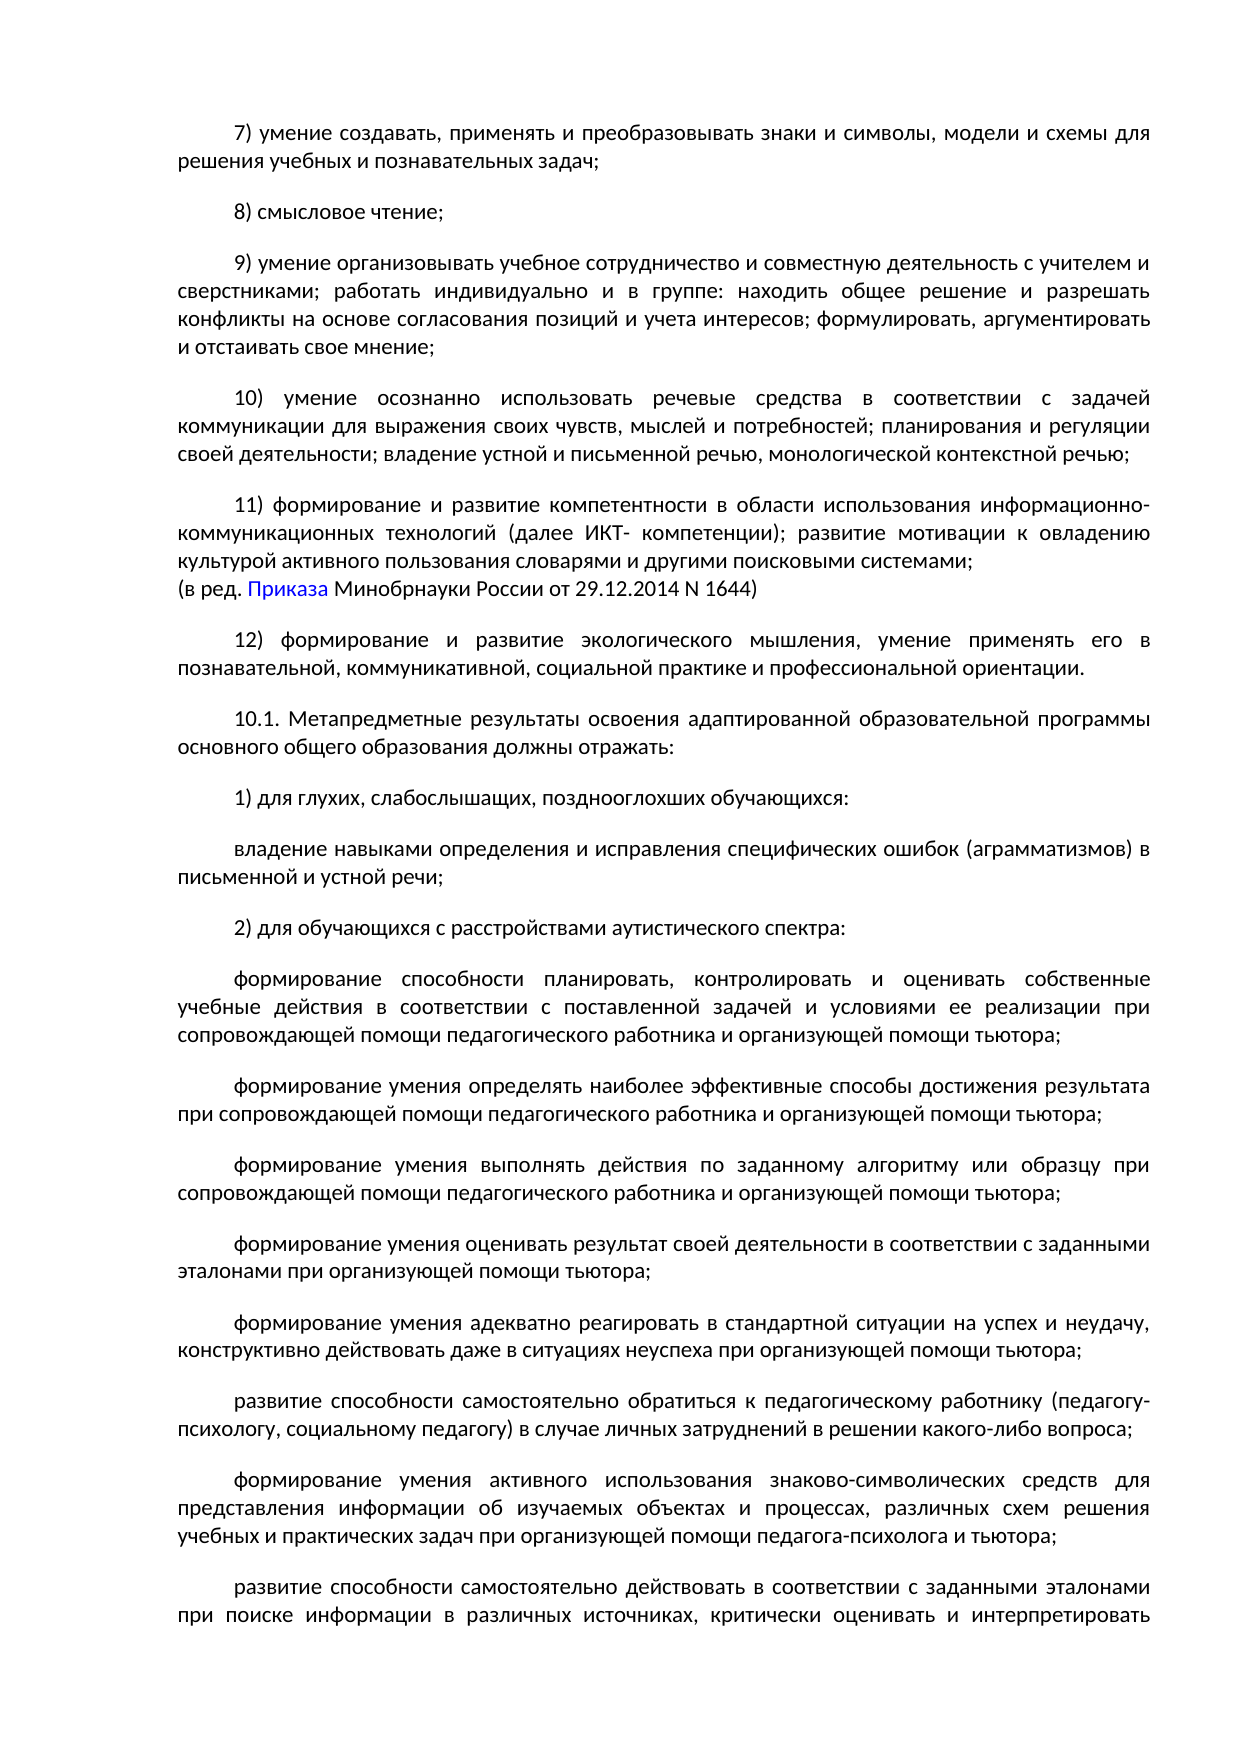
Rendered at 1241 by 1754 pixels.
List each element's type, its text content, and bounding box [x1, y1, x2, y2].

text формирование умения определять наиболее эффективные способы достижения результата при сопровождающей помощи педагогического работника и организующей помощи тьютора; [177, 1071, 1152, 1127]
text формирование умения выполнять действия по заданному алгоритму или образцу при сопровождающей помощи педагогического работника и организующей помощи тьютора; [177, 1150, 1152, 1206]
text 8) смысловое чтение; [177, 197, 1152, 225]
text 2) для обучающихся с расстройствами аутистического спектра: [177, 913, 1152, 941]
text 12) формирование и развитие экологического мышления, умение применять его в познавательной, коммуникативной, социальной практике и профессиональной ориентации. [177, 625, 1152, 681]
text 10.1. Метапредметные результаты освоения адаптированной образовательной программы основного общего образования должны отражать: [177, 704, 1152, 760]
text 10) умение осознанно использовать речевые средства в соответствии с задачей коммуникации для выражения своих чувств, мыслей и потребностей; планирования и регуляции своей деятельности; владение устной и письменной речью, монологической контекстной речью; [177, 383, 1152, 467]
text формирование способности планировать, контролировать и оценивать собственные учебные действия в соответствии с поставленной задачей и условиями ее реализации при сопровождающей помощи педагогического работника и организующей помощи тьютора; [177, 964, 1152, 1048]
text формирование умения адекватно реагировать в стандартной ситуации на успех и неудачу, конструктивно действовать даже в ситуациях неуспеха при организующей помощи тьютора; [177, 1308, 1152, 1364]
text формирование умения оценивать результат своей деятельности в соответствии с заданными эталонами при организующей помощи тьютора; [177, 1229, 1152, 1285]
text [177, 1572, 1152, 1628]
text развитие способности самостоятельно обратиться к педагогическому работнику (педагогу-психологу, социальному педагогу) в случае личных затруднений в решении какого-либо вопроса; [177, 1387, 1152, 1443]
text формирование умения активного использования знаково-символических средств для представления информации об изучаемых объектах и процессах, различных схем решения учебных и практических задач при организующей помощи педагога-психолога и тьютора; [177, 1466, 1152, 1549]
text владение навыками определения и исправления специфических ошибок (аграмматизмов) в письменной и устной речи; [177, 834, 1152, 890]
text 7) умение создавать, применять и преобразовывать знаки и символы, модели и схемы для решения учебных и познавательных задач; [177, 118, 1152, 174]
text 1) для глухих, слабослышащих, позднооглохших обучающихся: [177, 783, 1152, 811]
text 11) формирование и развитие компетентности в области использования информационно-коммуникационных технологий (далее ИКТ- компетенции); развитие мотивации к овладению культурой активного пользования словарями и другими поисковыми системами; [177, 490, 1152, 574]
text 9) умение организовывать учебное сотрудничество и совместную деятельность с учителем и сверстниками; работать индивидуально и в группе: находить общее решение и разрешать конфликты на основе согласования позиций и учета интересов; формулировать, аргументировать и отстаивать свое мнение; [177, 248, 1152, 360]
text (в ред. Приказа Минобрнауки России от 29.12.2014 N 1644) [177, 574, 1152, 602]
